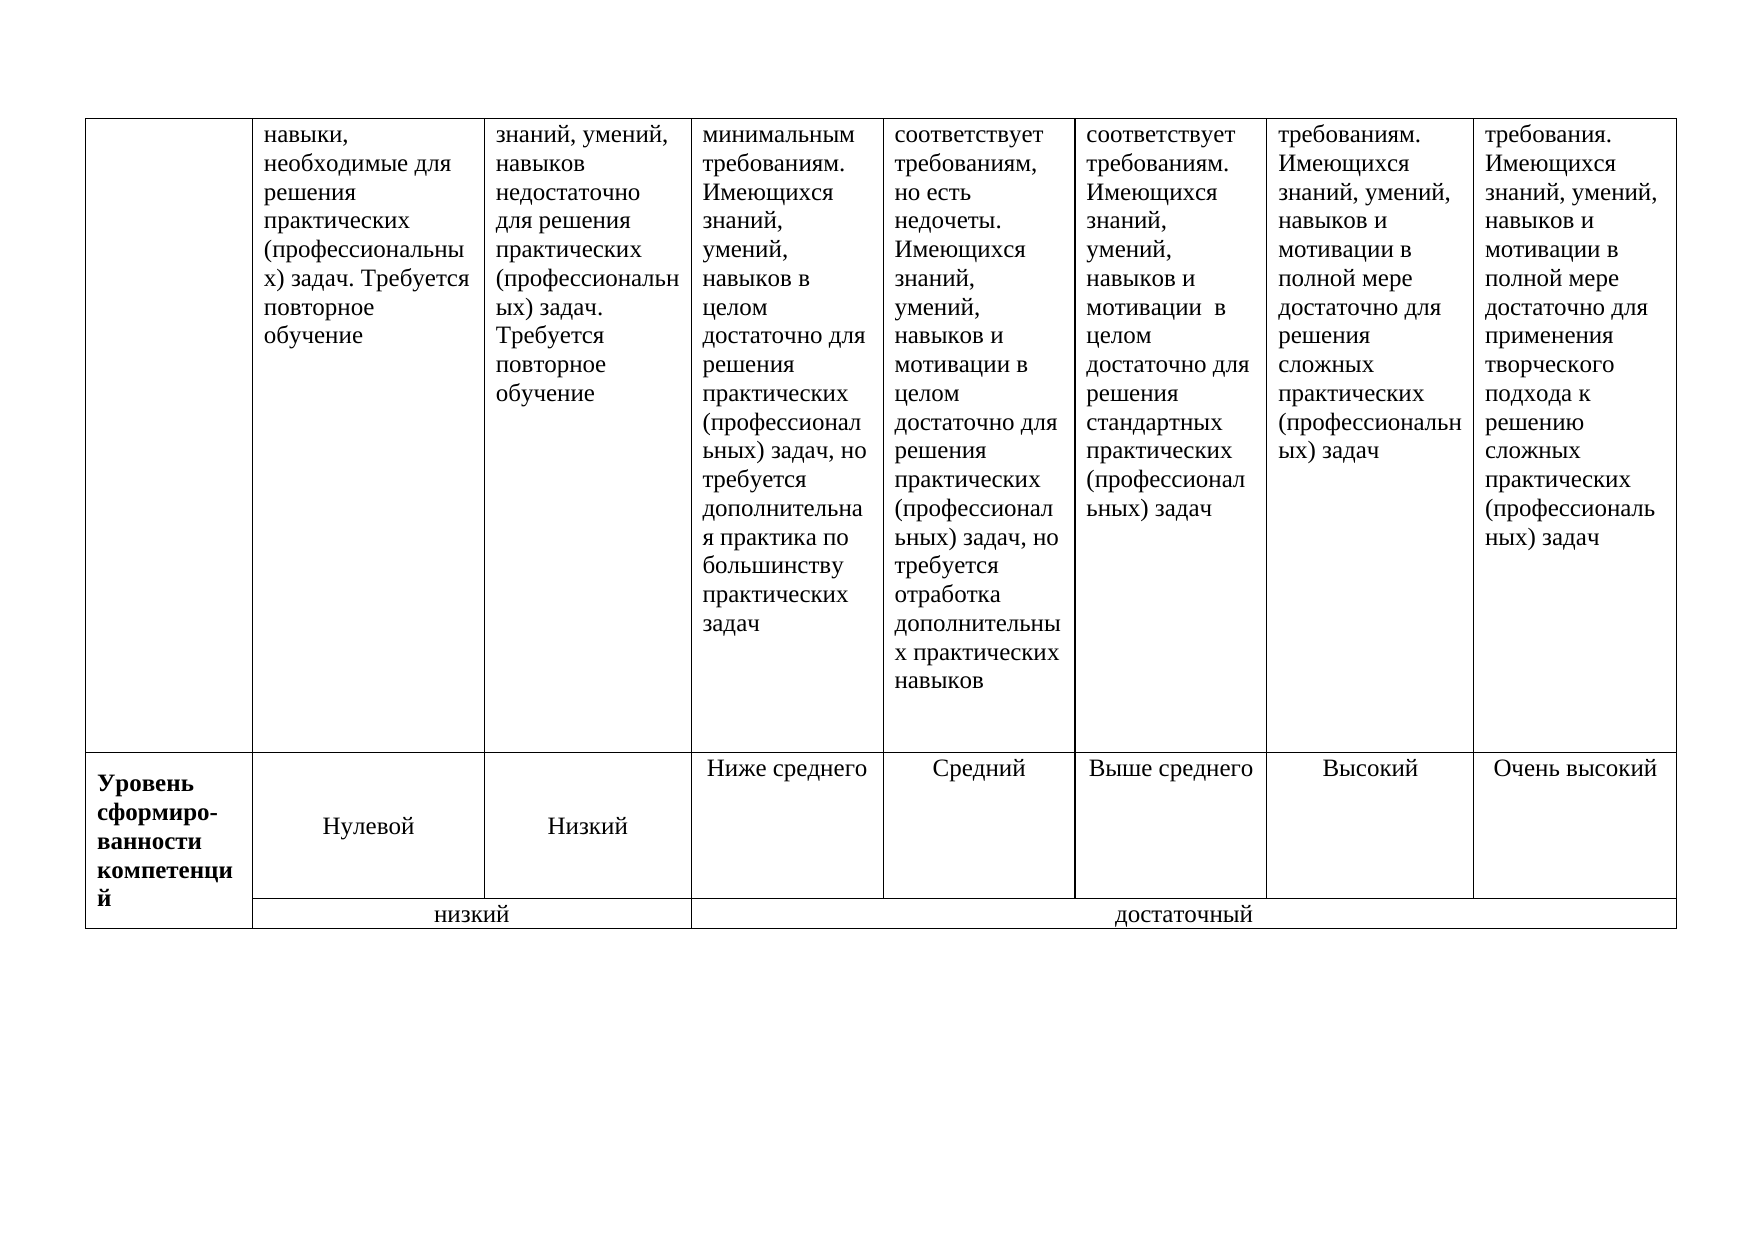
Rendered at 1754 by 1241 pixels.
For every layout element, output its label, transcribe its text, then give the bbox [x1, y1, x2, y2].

table_cell Низкий [485, 753, 691, 898]
table_cell Уровень сформиро-ванности компетенций [86, 753, 252, 927]
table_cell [86, 119, 252, 752]
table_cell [1267, 119, 1473, 752]
table_cell Ниже среднего [692, 753, 883, 898]
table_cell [1474, 119, 1676, 752]
table_cell Выше среднего [1076, 753, 1266, 898]
table_cell достаточный [692, 899, 1676, 927]
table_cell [692, 119, 883, 752]
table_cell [485, 119, 691, 752]
table_cell низкий [253, 899, 691, 927]
table_cell Нулевой [253, 753, 484, 898]
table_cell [253, 119, 484, 752]
table_cell Средний [884, 753, 1074, 898]
table_cell Высокий [1267, 753, 1473, 898]
table_cell Очень высокий [1474, 753, 1676, 898]
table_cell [1076, 119, 1266, 752]
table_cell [884, 119, 1074, 752]
